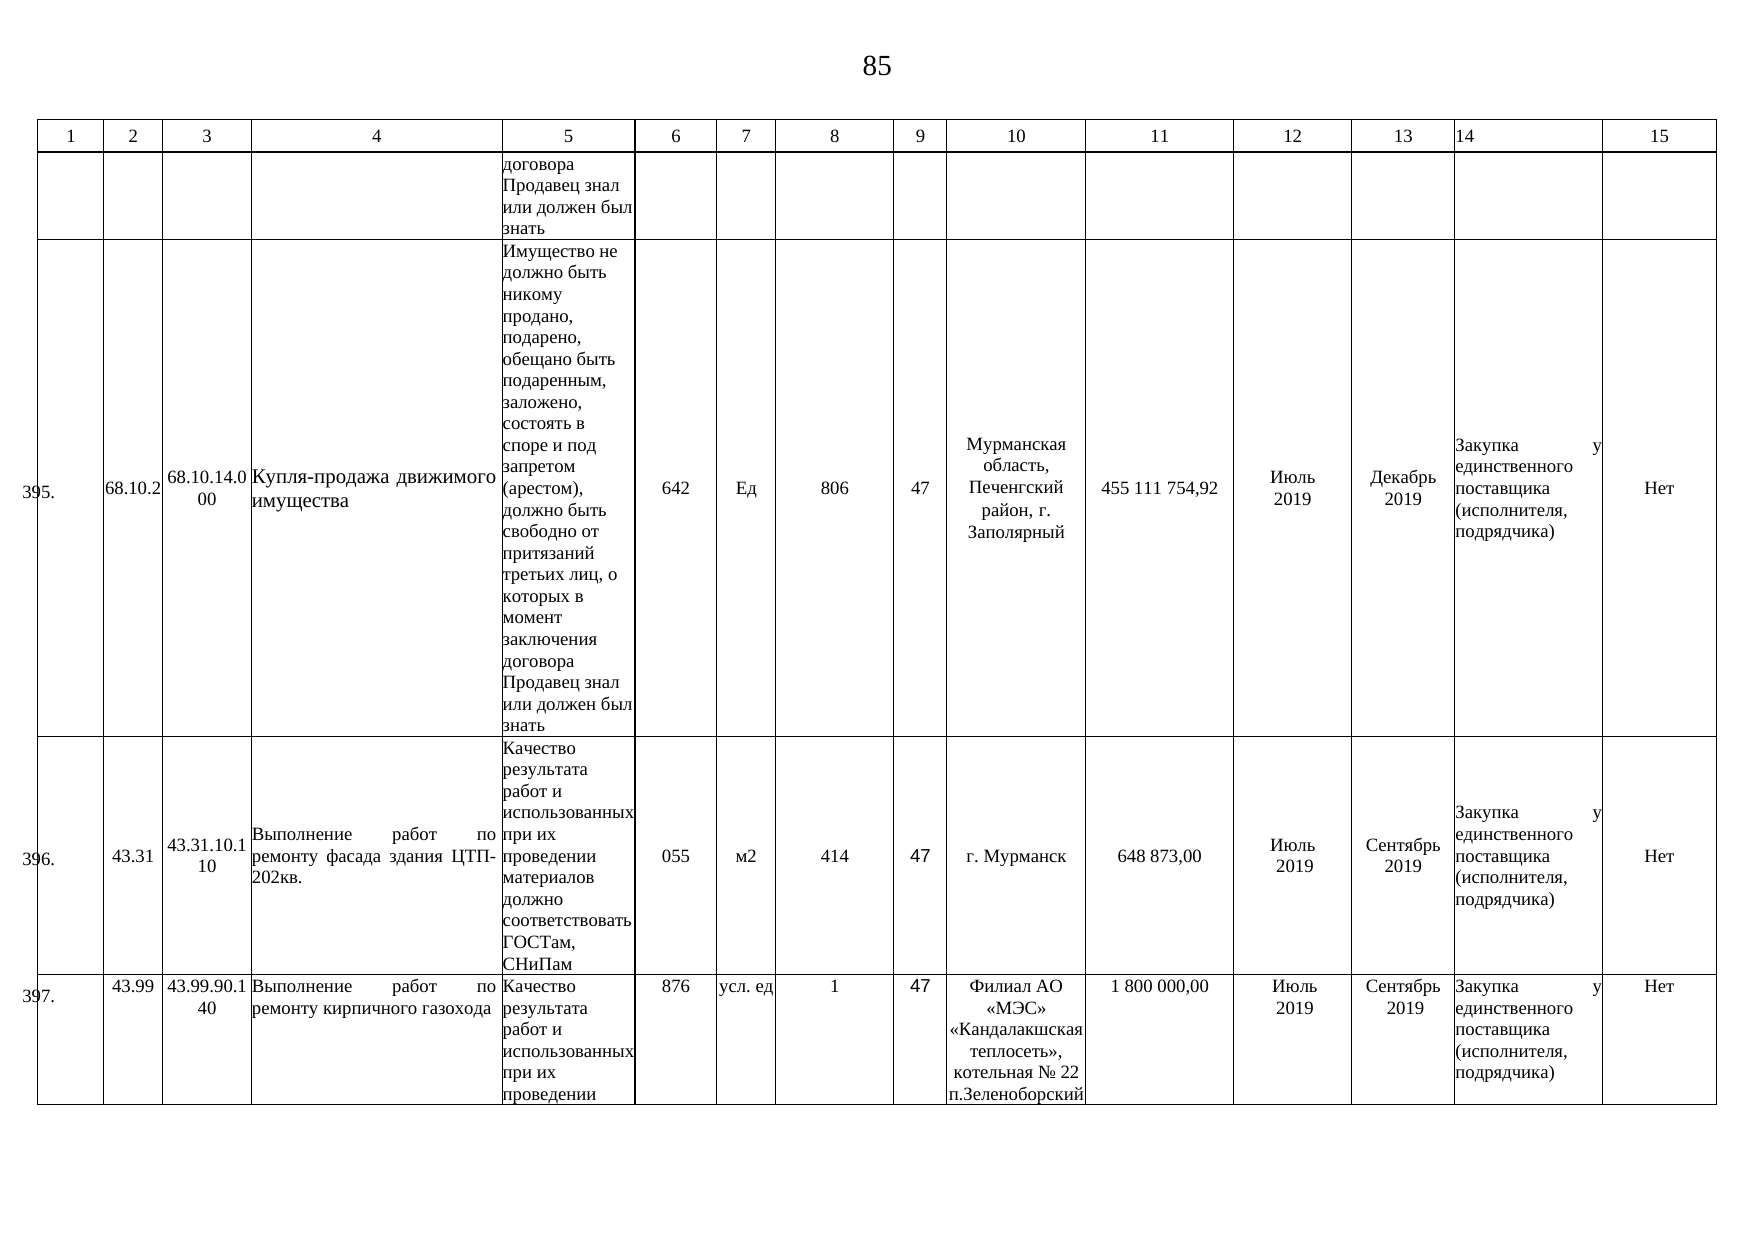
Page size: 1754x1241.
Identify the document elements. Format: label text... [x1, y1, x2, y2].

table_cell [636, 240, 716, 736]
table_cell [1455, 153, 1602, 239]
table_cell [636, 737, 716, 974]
table_header 5 [503, 120, 634, 151]
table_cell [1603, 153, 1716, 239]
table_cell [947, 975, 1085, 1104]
table_header 13 [1352, 120, 1454, 151]
table_header 2 [104, 120, 162, 151]
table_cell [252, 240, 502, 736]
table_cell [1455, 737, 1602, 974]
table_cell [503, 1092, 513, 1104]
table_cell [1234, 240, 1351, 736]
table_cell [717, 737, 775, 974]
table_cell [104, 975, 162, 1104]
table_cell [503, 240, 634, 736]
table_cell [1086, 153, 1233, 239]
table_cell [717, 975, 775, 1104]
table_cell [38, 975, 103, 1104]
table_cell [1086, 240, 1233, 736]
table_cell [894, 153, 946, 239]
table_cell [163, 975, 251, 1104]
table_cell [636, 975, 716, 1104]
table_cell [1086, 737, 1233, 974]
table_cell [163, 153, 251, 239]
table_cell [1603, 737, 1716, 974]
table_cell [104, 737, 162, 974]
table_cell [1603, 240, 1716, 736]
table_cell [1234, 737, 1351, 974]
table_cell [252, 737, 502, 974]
table_header 7 [717, 120, 775, 151]
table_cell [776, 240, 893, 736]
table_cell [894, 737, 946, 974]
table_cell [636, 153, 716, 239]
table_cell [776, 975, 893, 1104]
table_header 3 [163, 120, 251, 151]
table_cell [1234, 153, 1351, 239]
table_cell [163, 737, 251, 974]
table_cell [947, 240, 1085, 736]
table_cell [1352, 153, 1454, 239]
table_header 4 [252, 120, 502, 151]
table_header 9 [894, 120, 946, 151]
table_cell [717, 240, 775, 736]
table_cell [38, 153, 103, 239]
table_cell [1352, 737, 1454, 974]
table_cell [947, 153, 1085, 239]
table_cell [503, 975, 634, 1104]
table_header 12 [1234, 120, 1351, 151]
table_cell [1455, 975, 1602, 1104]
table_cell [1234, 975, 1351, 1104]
table_header 6 [636, 120, 716, 151]
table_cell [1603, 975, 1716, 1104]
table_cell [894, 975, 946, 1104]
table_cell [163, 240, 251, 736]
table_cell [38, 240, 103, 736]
table_header 11 [1086, 120, 1233, 151]
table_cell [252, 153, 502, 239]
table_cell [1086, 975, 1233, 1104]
table_header 8 [776, 120, 893, 151]
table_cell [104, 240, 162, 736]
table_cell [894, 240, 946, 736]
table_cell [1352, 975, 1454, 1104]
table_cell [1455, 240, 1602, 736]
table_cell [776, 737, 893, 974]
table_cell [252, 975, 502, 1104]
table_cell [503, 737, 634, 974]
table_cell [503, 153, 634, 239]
table_header 15 [1603, 120, 1716, 151]
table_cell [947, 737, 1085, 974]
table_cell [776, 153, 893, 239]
table_header 10 [947, 120, 1085, 151]
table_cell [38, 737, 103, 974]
table_header 1 [38, 120, 103, 151]
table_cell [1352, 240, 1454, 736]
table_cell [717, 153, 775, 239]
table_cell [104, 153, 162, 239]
table_header 14 [1455, 120, 1602, 151]
